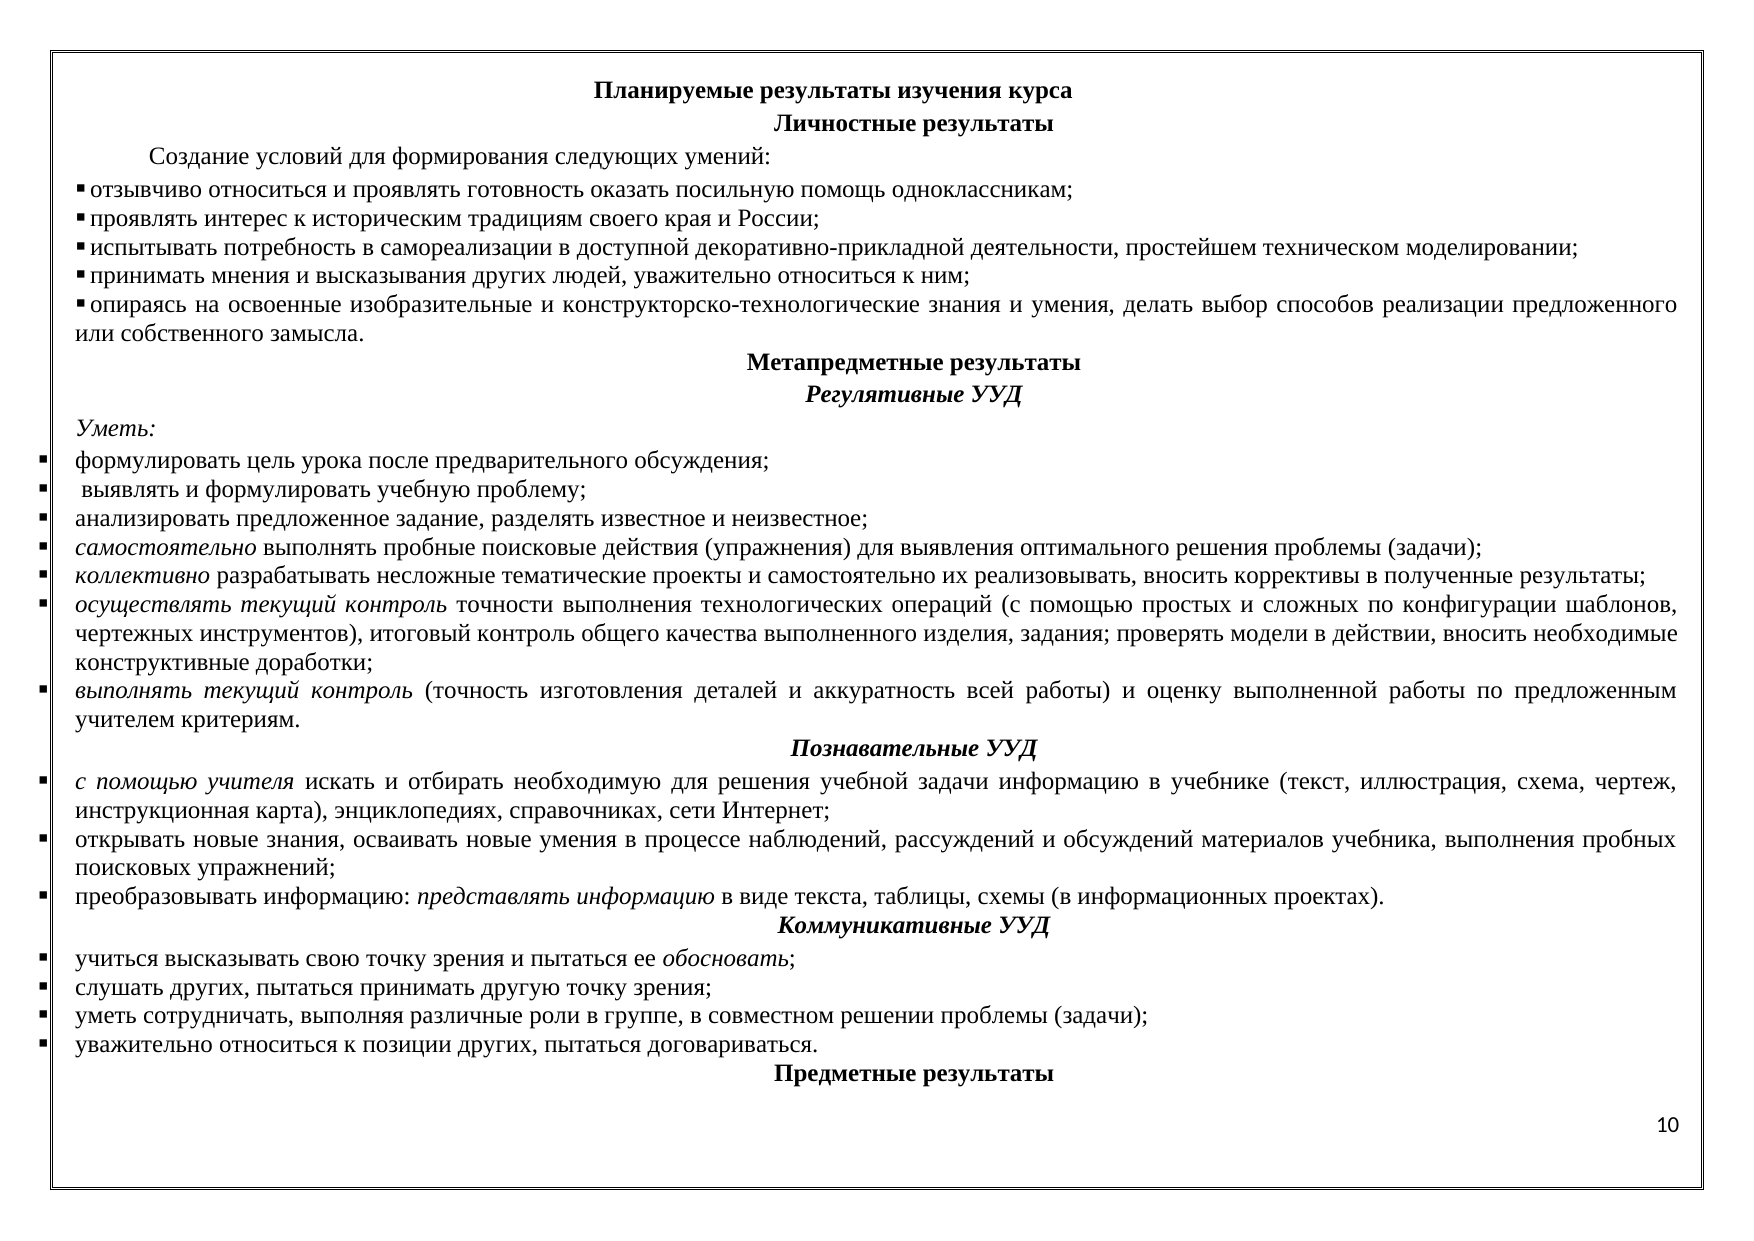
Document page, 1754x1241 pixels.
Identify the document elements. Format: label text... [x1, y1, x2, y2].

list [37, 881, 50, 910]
list коллективно разрабатывать несложные тематические проекты и самостоятельно их реализовывать, вносить коррективы в полученные результаты; [53, 561, 1679, 589]
list выполнять текущий контроль (точность изготовления деталей и аккуратность всей работы) и оценку выполненной работы по предложенным учителем критериям. [53, 676, 1679, 733]
list уметь сотрудничать, выполняя различные роли в группе, в совместном решении проблемы (задачи); [53, 1000, 1679, 1029]
list опираясь на освоенные изобразительные и конструкторско-технологические знания и умения, делать выбор способов реализации предложенного или собственного замысла. [75, 289, 1679, 347]
list слушать других, пытаться принимать другую точку зрения; [53, 972, 1679, 1000]
text Уметь: [75, 413, 1679, 441]
list осуществлять текущий контроль точности выполнения технологических операций (с помощью простых и сложных по конфигурации шаблонов, чертежных инструментов), итоговый контроль общего качества выполненного изделия, задания; проверять модели в действии, вносить необходимые конструктивные доработки; [53, 589, 1679, 676]
list уважительно относиться к позиции других, пытаться договариваться. [53, 1029, 1679, 1058]
list испытывать потребность в самореализации в доступной декоративно-прикладной деятельности, простейшем техническом моделировании; [75, 232, 1679, 260]
text Личностные результаты [75, 108, 1679, 137]
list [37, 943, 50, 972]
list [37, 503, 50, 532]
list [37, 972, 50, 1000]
list учиться высказывать свою точку зрения и пытаться ее обосновать; [53, 943, 1679, 972]
list принимать мнения и высказывания других людей, уважительно относиться к ним; [75, 260, 1679, 289]
list формулировать цель урока после предварительного обсуждения; [53, 446, 1679, 474]
list открывать новые знания, осваивать новые умения в процессе наблюдений, рассуждений и обсуждений материалов учебника, выполнения пробных поисковых упражнений; [53, 824, 1679, 881]
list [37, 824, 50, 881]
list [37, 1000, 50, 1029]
text Предметные результаты [75, 1058, 1679, 1087]
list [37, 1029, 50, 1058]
list отзывчиво относиться и проявлять готовность оказать посильную помощь одноклассникам; [75, 174, 1679, 203]
text Создание условий для формирования следующих умений: [75, 141, 1679, 170]
text Познавательные УУД [75, 733, 1679, 762]
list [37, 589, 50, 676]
text Планируемые результаты изучения курса [75, 75, 1679, 104]
list проявлять интерес к историческим традициям своего края и России; [75, 203, 1679, 232]
list выявлять и формулировать учебную проблему; [53, 474, 1679, 503]
list преобразовывать информацию: представлять информацию в виде текста, таблицы, схемы (в информационных проектах). [53, 881, 1679, 910]
list с помощью учителя искать и отбирать необходимую для решения учебной задачи информацию в учебнике (текст, иллюстрация, схема, чертеж, инструкционная карта), энциклопедиях, справочниках, сети Интернет; [53, 766, 1679, 824]
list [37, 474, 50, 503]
list самостоятельно выполнять пробные поисковые действия (упражнения) для выявления оптимального решения проблемы (задачи); [53, 532, 1679, 561]
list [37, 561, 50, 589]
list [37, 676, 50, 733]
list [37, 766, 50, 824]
text Коммуникативные УУД [75, 910, 1679, 939]
text Регулятивные УУД [75, 379, 1679, 408]
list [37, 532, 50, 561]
list анализировать предложенное задание, разделять известное и неизвестное; [53, 503, 1679, 532]
text Метапредметные результаты [75, 347, 1679, 375]
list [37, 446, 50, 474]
